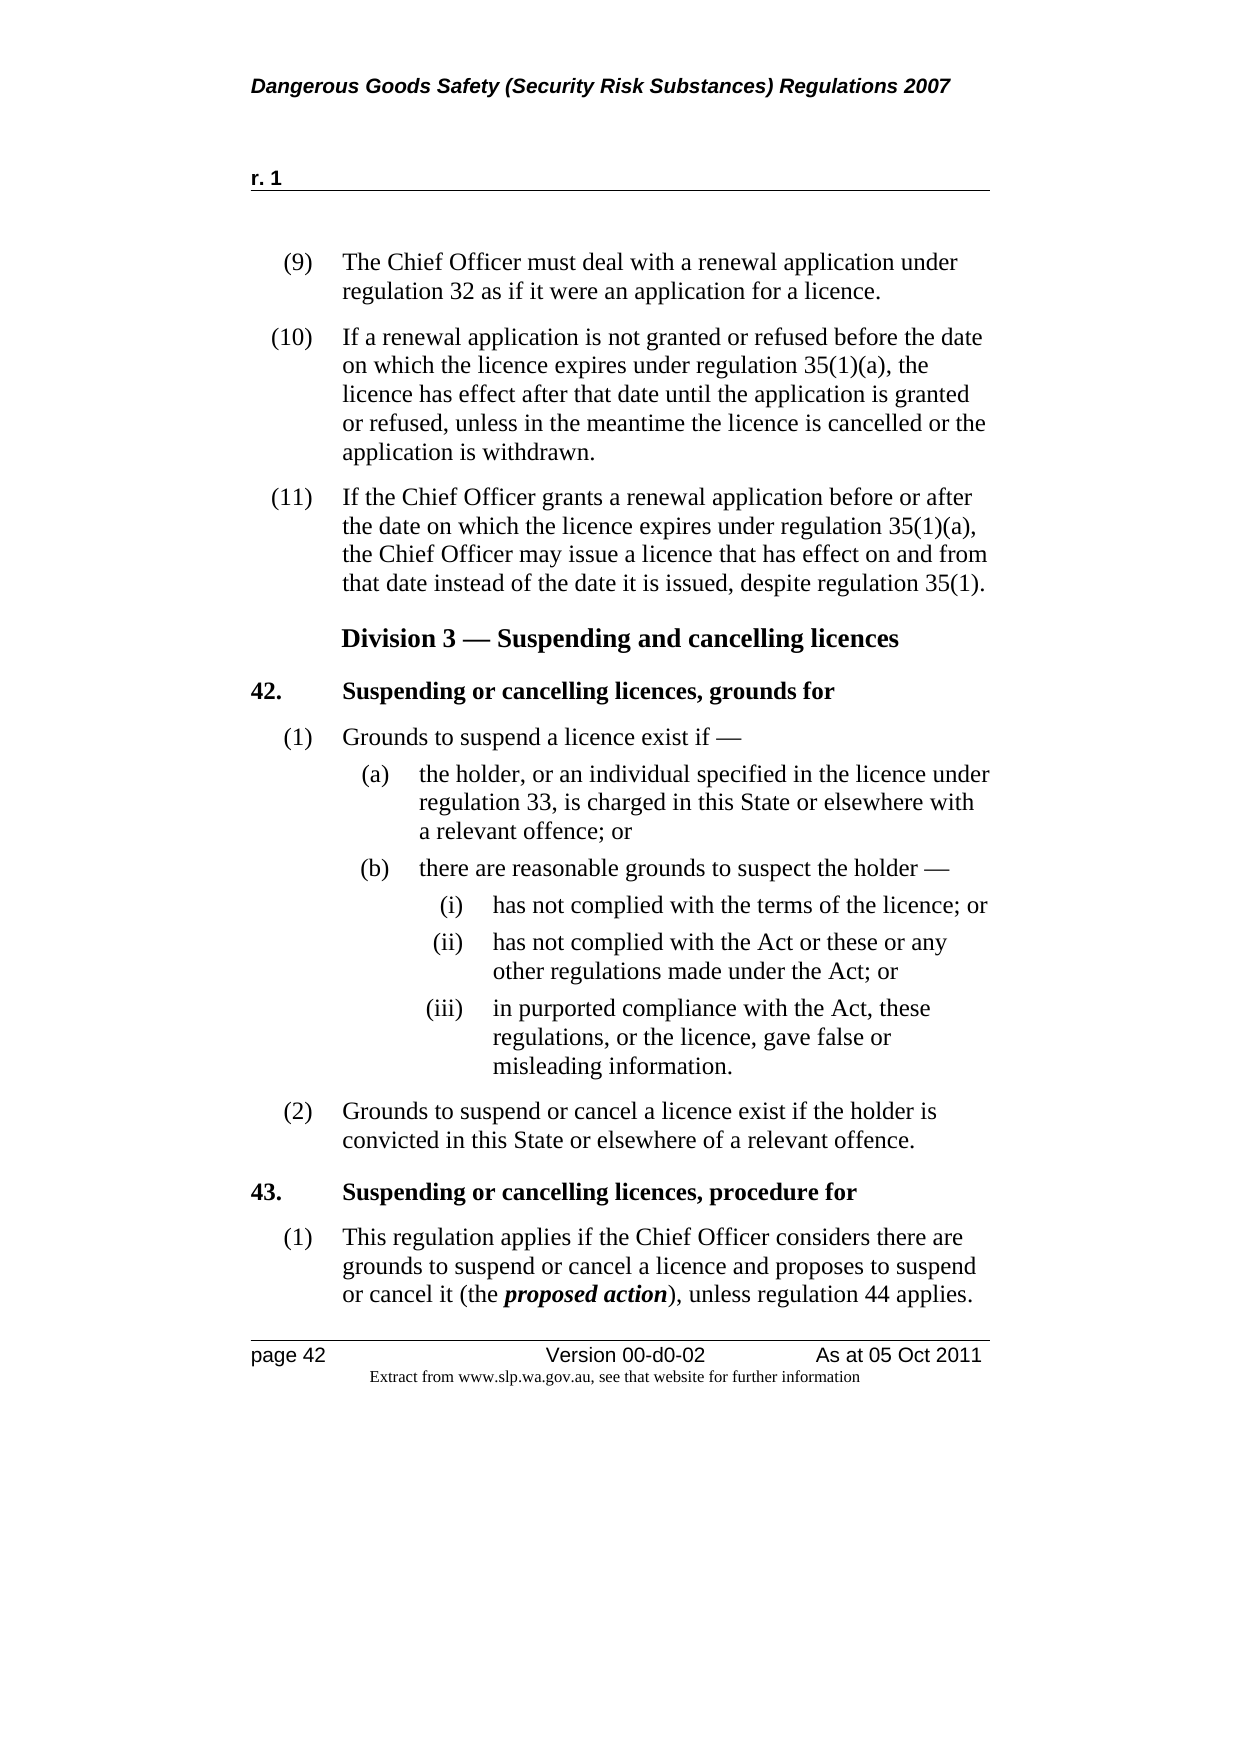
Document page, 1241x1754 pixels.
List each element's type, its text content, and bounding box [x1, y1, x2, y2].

subtitle Division 3 — Suspending and cancelling licences [251, 622, 990, 653]
text (a) the holder, or an individual specified in the licence under regulation 33, is charged in this State or elsewhere with a relevant offence; or [251, 759, 990, 845]
text (2) Grounds to suspend or cancel a licence exist if the holder is convicted in this State or elsewhere of a relevant offence. [251, 1096, 990, 1154]
subtitle 43. Suspending or cancelling licences, procedure for [251, 1177, 990, 1205]
text (11) If the Chief Officer grants a renewal application before or after the date on which the licence expires under regulation 35(1)(a), the Chief Officer may issue a licence that has effect on and from that date instead of the date it is issued, despite regulation 35(1). [251, 482, 990, 597]
text (iii) in purported compliance with the Act, these regulations, or the licence, gave false or misleading information. [251, 993, 990, 1079]
text (10) If a renewal application is not granted or refused before the date on which the licence expires under regulation 35(1)(a), the licence has effect after that date until the application is granted or refused, unless in the meantime the licence is cancelled or the application is withdrawn. [251, 322, 990, 465]
text (b) there are reasonable grounds to suspect the holder — [251, 853, 990, 882]
text (1) This regulation applies if the Chief Officer considers there are grounds to suspend or cancel a licence and proposes to suspend or cancel it (the proposed action), unless regulation 44 applies. [251, 1222, 990, 1308]
text (1) Grounds to suspend a licence exist if — [251, 722, 990, 750]
subtitle 42. Suspending or cancelling licences, grounds for [251, 676, 990, 705]
text (9) The Chief Officer must deal with a renewal application under regulation 32 as if it were an application for a licence. [251, 247, 990, 305]
text (ii) has not complied with the Act or these or any other regulations made under the Act; or [251, 927, 990, 985]
text (i) has not complied with the terms of the licence; or [251, 890, 990, 919]
